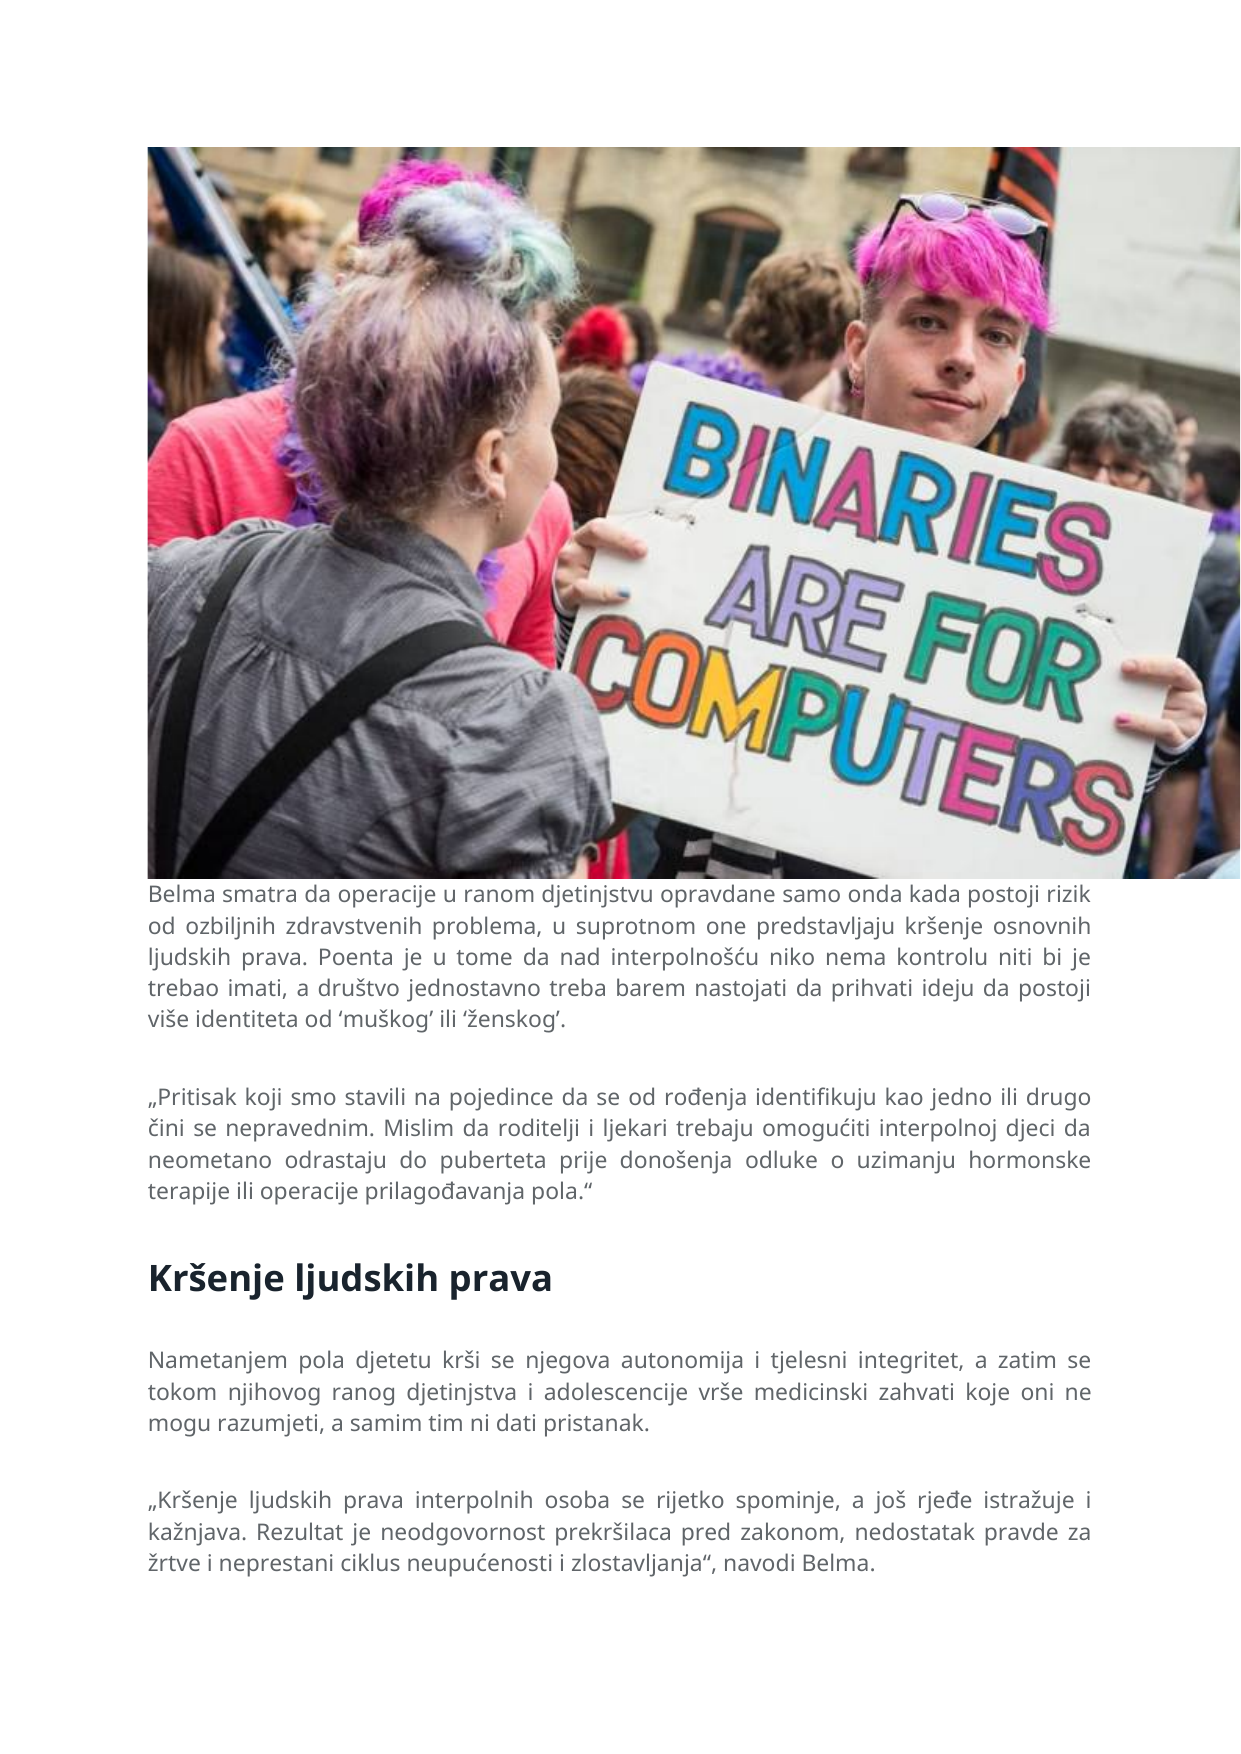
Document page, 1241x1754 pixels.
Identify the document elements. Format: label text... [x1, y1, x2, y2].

text Nametanjem pola djetetu krši se njegova autonomija i tjelesni integritet, a zatim se tokom njihovog ranog djetinjstva i adolescencije vrše medicinski zahvati koje oni ne mogu razumjeti, a samim tim ni dati pristanak. [148, 1344, 1093, 1438]
text „Kršenje ljudskih prava interpolnih osoba se rijetko spominje, a još rjeđe istražuje i kažnjava. Rezultat je neodgovornost prekršilaca pred zakonom, nedostatak pravde za žrtve i neprestani ciklus neupućenosti i zlostavljanja“, navodi Belma. [148, 1484, 1093, 1578]
text Kršenje ljudskih prava [148, 1253, 1093, 1302]
text Belma smatra da operacije u ranom djetinjstvu opravdane samo onda kada postoji rizik od ozbiljnih zdravstvenih problema, u suprotnom one predstavljaju kršenje osnovnih ljudskih prava. Poenta je u tome da nad interpolnošću niko nema kontrolu niti bi je trebao imati, a društvo jednostavno treba barem nastojati da prihvati ideju da postoji više identiteta od ‘muškog’ ili ‘ženskog’. [148, 879, 1093, 1035]
picture [147, 147, 1241, 879]
text „Pritisak koji smo stavili na pojedince da se od rođenja identifikuju kao jedno ili drugo čini se nepravednim. Mislim da roditelji i ljekari trebaju omogućiti interpolnoj djeci da neometano odrastaju do puberteta prije donošenja odluke o uzimanju hormonske terapije ili operacije prilagođavanja pola.“ [148, 1081, 1093, 1206]
